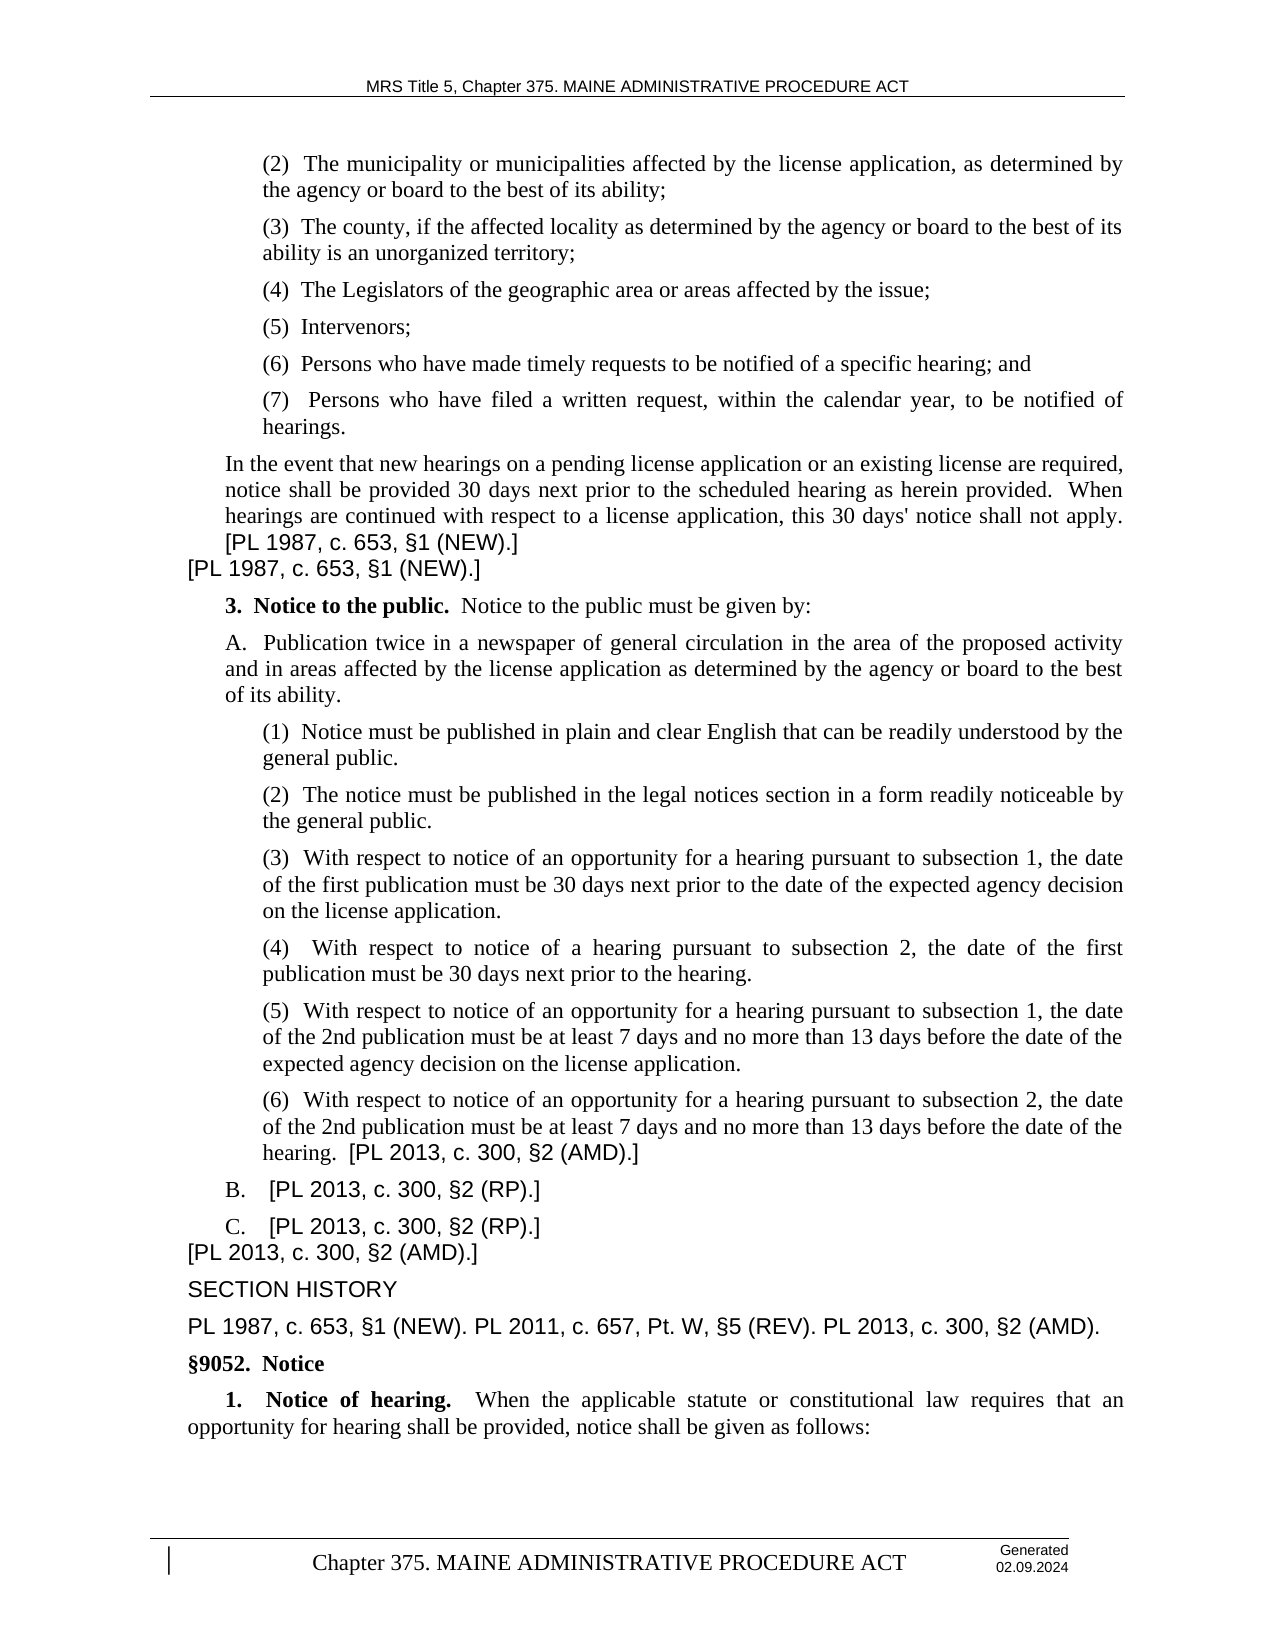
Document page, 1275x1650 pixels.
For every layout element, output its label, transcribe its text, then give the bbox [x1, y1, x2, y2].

text (4) With respect to notice of a hearing pursuant to subsection 2, the date of the first publication must be 30 days next prior to the hearing. [262, 934, 1125, 987]
text (5) With respect to notice of an opportunity for a hearing pursuant to subsection 1, the date of the 2nd publication must be at least 7 days and no more than 13 days before the date of the expected agency decision on the license application. [262, 997, 1125, 1076]
text (3) With respect to notice of an opportunity for a hearing pursuant to subsection 1, the date of the first publication must be 30 days next prior to the date of the expected agency decision on the license application. [262, 844, 1125, 923]
text (2) The notice must be published in the legal notices section in a form readily noticeable by the general public. [262, 781, 1125, 834]
text (4) The Legislators of the geographic area or areas affected by the issue; [262, 276, 1125, 303]
text [PL 1987, c. 653, §1 (NEW).] [187, 555, 1125, 581]
text [PL 2013, c. 300, §2 (AMD).] [187, 1239, 1125, 1266]
text C. [PL 2013, c. 300, §2 (RP).] [225, 1213, 1125, 1239]
text 1. Notice of hearing. When the applicable statute or constitutional law requires that an opportunity for hearing shall be provided, notice shall be given as follows: [187, 1386, 1125, 1439]
text A. Publication twice in a newspaper of general circulation in the area of the proposed activity and in areas affected by the license application as determined by the agency or board to the best of its ability. [225, 629, 1125, 708]
text SECTION HISTORY [187, 1276, 1125, 1302]
text §9052. Notice [187, 1350, 1125, 1376]
text B. [PL 2013, c. 300, §2 (RP).] [225, 1176, 1125, 1202]
text (5) Intervenors; [262, 313, 1125, 339]
text (3) The county, if the affected locality as determined by the agency or board to the best of its ability is an unorganized territory; [262, 213, 1125, 266]
text (6) With respect to notice of an opportunity for a hearing pursuant to subsection 2, the date of the 2nd publication must be at least 7 days and no more than 13 days before the date of the hearing. [PL 2013, c. 300, §2 (AMD).] [262, 1086, 1125, 1166]
text (6) Persons who have made timely requests to be notified of a specific hearing; and [262, 350, 1125, 376]
text (1) Notice must be published in plain and clear English that can be readily understood by the general public. [262, 718, 1125, 771]
text 3. Notice to the public. Notice to the public must be given by: [187, 592, 1125, 618]
text PL 1987, c. 653, §1 (NEW). PL 2011, c. 657, Pt. W, §5 (REV). PL 2013, c. 300, §2 (AMD). [187, 1313, 1125, 1339]
text (7) Persons who have filed a written request, within the calendar year, to be notified of hearings. [262, 387, 1125, 439]
text (2) The municipality or municipalities affected by the license application, as determined by the agency or board to the best of its ability; [262, 150, 1125, 203]
text In the event that new hearings on a pending license application or an existing license are required, notice shall be provided 30 days next prior to the scheduled hearing as herein provided. When hearings are continued with respect to a license application, this 30 days' notice shall not apply. [PL 1987, c. 653, §1 (NEW).] [225, 450, 1125, 555]
